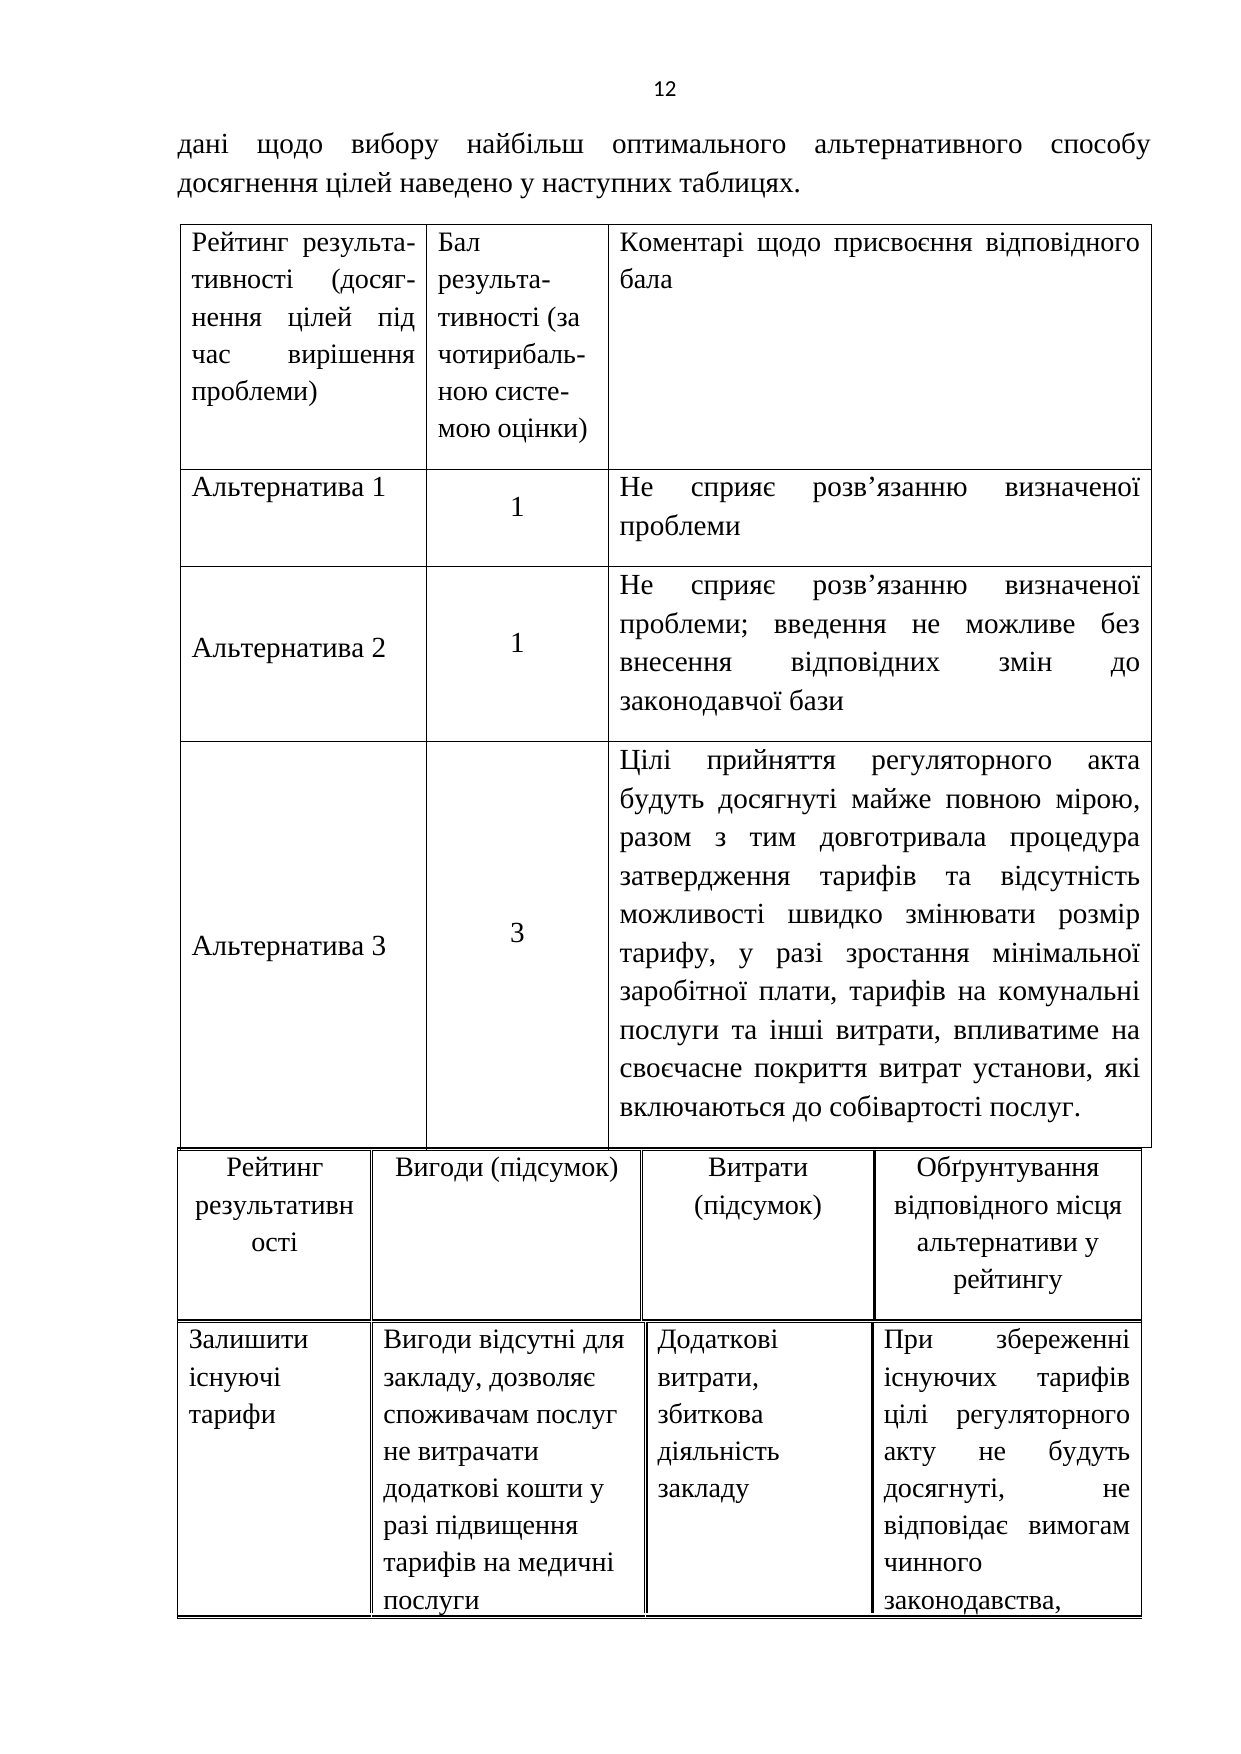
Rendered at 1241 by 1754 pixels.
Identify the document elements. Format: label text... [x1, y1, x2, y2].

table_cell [646, 1323, 872, 1615]
table_cell Вигоди (підсумок) [373, 1151, 640, 1319]
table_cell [178, 1323, 372, 1615]
table_header Рейтинг результативності (досягнення цілей під час вирішення проблеми) [181, 225, 426, 468]
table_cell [872, 1323, 1141, 1615]
table_cell Не сприяє розв’язанню визначеної проблеми; введення не можливе без внесення відповідних змін до законодавчої бази [609, 567, 1151, 741]
table_cell Альтернатива 2 [181, 567, 426, 741]
table_cell Не сприяє розв’язанню визначеної проблеми [609, 470, 1151, 566]
table_cell Обґрунтування відповідного місця альтернативи у рейтингу [876, 1151, 1141, 1319]
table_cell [372, 1321, 646, 1615]
table_cell 1 [427, 470, 608, 566]
table_cell Цілі прийняття регуляторного акта будуть досягнуті майже повною мірою, разом з тим довготривала процедура затвердження тарифів та відсутність можливості швидко змінювати розмір тарифу, у разі зростання мінімальної заробітної плати, тарифів на комунальні послуги та інші витрати, впливатиме на своєчасне покриття витрат установи, які включаються до собівартості послуг. [609, 742, 1151, 1147]
table_cell Рейтинг результативності [178, 1151, 370, 1319]
table_cell Альтернатива 3 [181, 742, 426, 1147]
table_header Коментарі щодо присвоєння відповідного бала [609, 225, 1151, 468]
table_cell 3 [427, 742, 608, 1147]
table_header Бал результативності (за чотирибальною системою оцінки) [427, 225, 608, 468]
table_cell Альтернатива 1 [181, 470, 426, 566]
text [177, 126, 1152, 198]
table_cell Витрати (підсумок) [643, 1151, 873, 1319]
table_cell 1 [427, 567, 608, 741]
